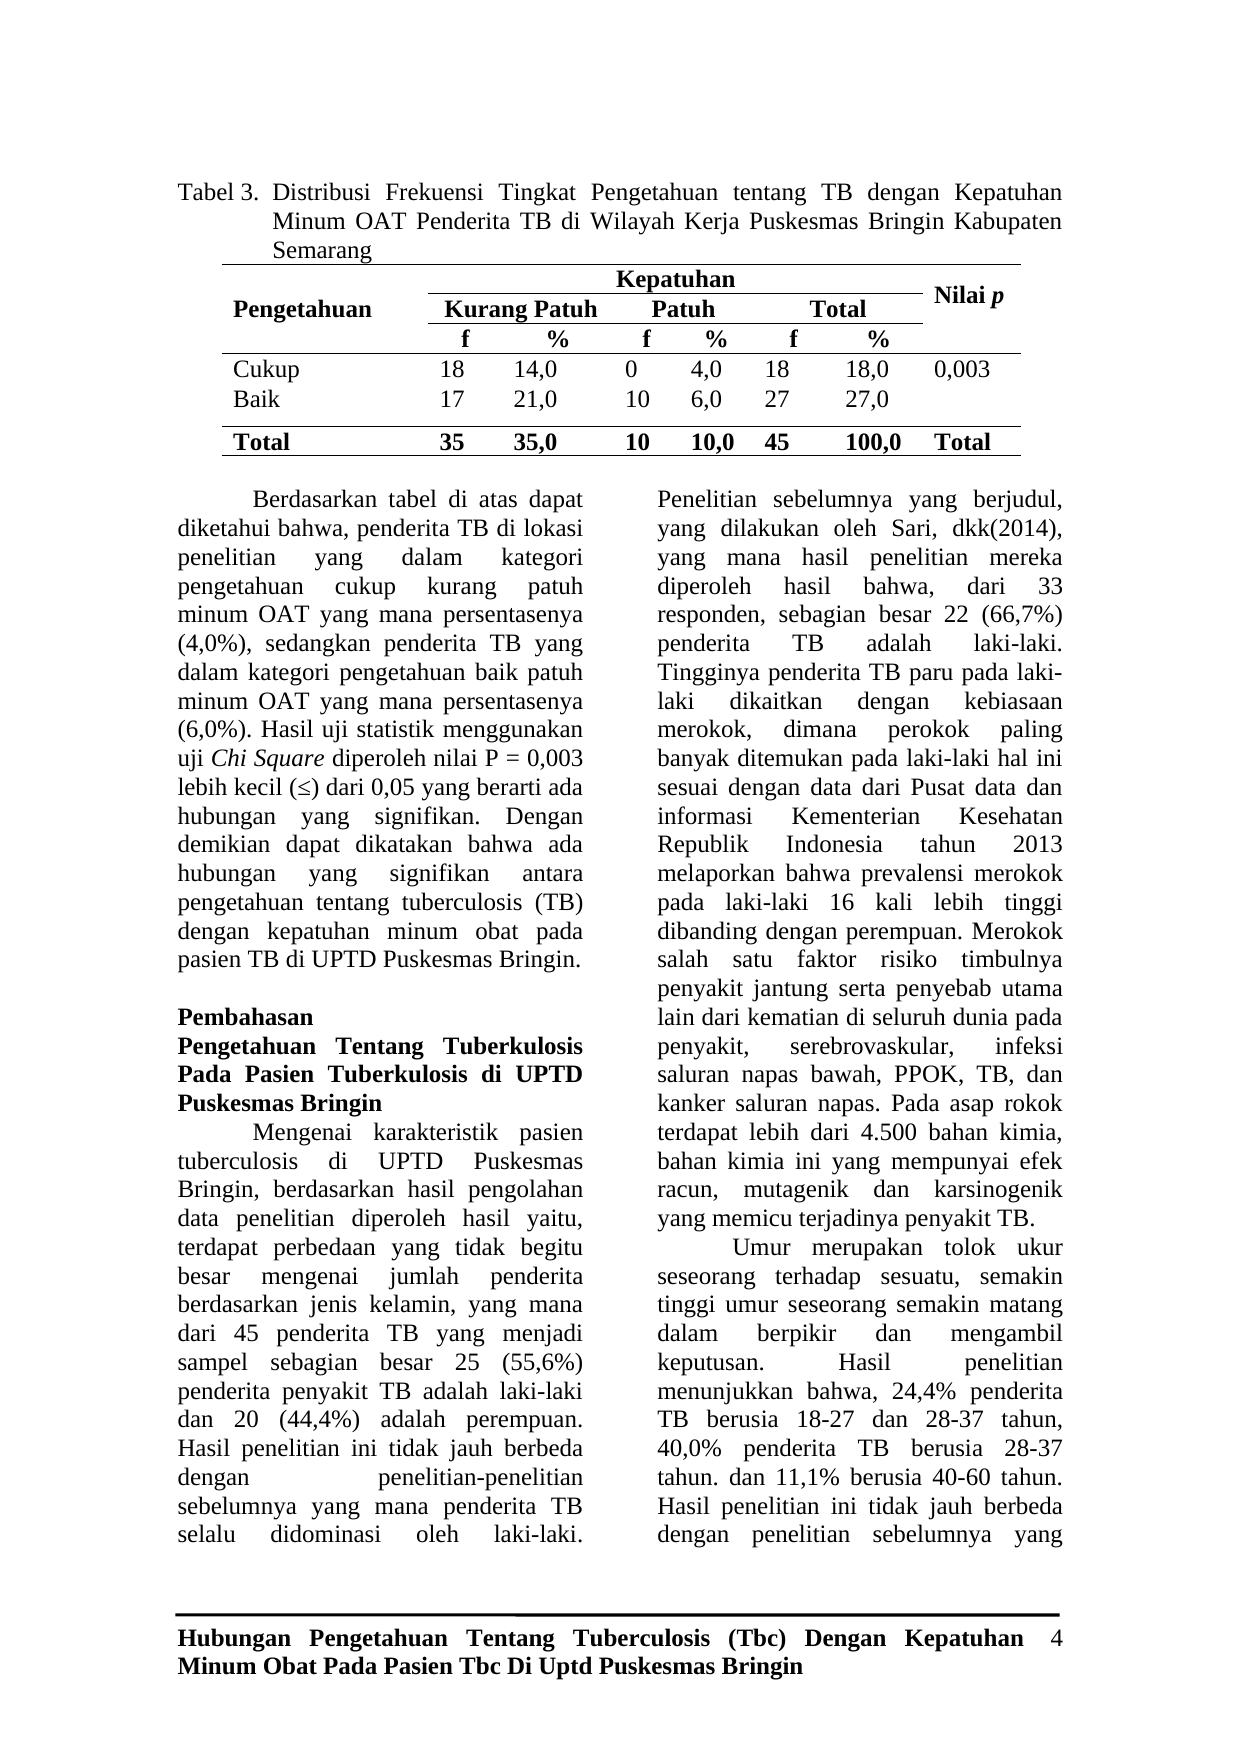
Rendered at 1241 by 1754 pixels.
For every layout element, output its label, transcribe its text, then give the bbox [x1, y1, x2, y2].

table_cell 14,0 [502, 354, 614, 383]
table_cell 27 [753, 383, 834, 426]
table_cell 17 [428, 383, 502, 426]
table_cell 45 [753, 427, 834, 455]
table_cell 10,0 [679, 427, 753, 455]
table_cell 10 [614, 427, 679, 455]
table_header Pengetahuan [222, 265, 428, 353]
table_cell % [679, 324, 753, 353]
table_cell Total [753, 294, 923, 323]
table_cell 21,0 [502, 383, 614, 426]
table_cell 0,003 [923, 354, 1021, 426]
table_cell 0 [614, 354, 679, 383]
table_cell 6,0 [679, 383, 753, 426]
table_header Kepatuhan [428, 265, 923, 293]
table_cell 35,0 [502, 427, 614, 455]
list Mengenai karakteristik pasien tuberculosis di UPTD Puskesmas Bringin, berdasarkan hasil pengolahan data penelitian diperoleh hasil yaitu, terdapat perbedaan yang tidak begitu besar mengenai jumlah penderita berdasarkan jenis kelamin, yang mana dari 45 penderita TB yang menjadi sampel sebagian besar 25 (55,6%) penderita penyakit TB adalah laki-laki dan 20 (44,4%) adalah perempuan. Hasil penelitian ini tidak jauh berbeda dengan penelitian-penelitian sebelumnya yang mana penderita TB selalu didominasi oleh laki-laki. Penelitian sebelumnya yang berjudul, yang dilakukan oleh Sari, dkk(2014), yang mana hasil penelitian mereka diperoleh hasil bahwa, dari 33 responden, sebagian besar 22 (66,7%) penderita TB adalah laki-laki. Tingginya penderita TB paru pada laki-laki dikaitkan dengan kebiasaan merokok, dimana perokok paling banyak ditemukan pada laki-laki hal ini sesuai dengan data dari Pusat data dan informasi Kementerian Kesehatan Republik Indonesia tahun 2013 melaporkan bahwa prevalensi merokok pada laki-laki 16 kali lebih tinggi dibanding dengan perempuan. Merokok salah satu faktor risiko timbulnya penyakit jantung serta penyebab utama lain dari kematian di seluruh dunia pada penyakit, serebrovaskular, infeksi saluran napas bawah, PPOK, TB, dan kanker saluran napas. Pada asap rokok terdapat lebih dari 4.500 bahan kimia, bahan kimia ini yang mempunyai efek racun, mutagenik dan karsinogenik yang memicu terjadinya penyakit TB. [657, 484, 1063, 1232]
table_cell 18 [428, 354, 502, 383]
table_cell 27,0 [834, 383, 923, 426]
text Pembahasan [177, 1002, 583, 1031]
table_cell f [614, 324, 679, 353]
table_cell 4,0 [679, 354, 753, 383]
list Berdasarkan tabel di atas dapat diketahui bahwa, penderita TB di lokasi penelitian yang dalam kategori pengetahuan cukup kurang patuh minum OAT yang mana persentasenya (4,0%), sedangkan penderita TB yang dalam kategori pengetahuan baik patuh minum OAT yang mana persentasenya (6,0%). Hasil uji statistik menggunakan uji Chi Square diperoleh nilai P = 0,003 lebih kecil (≤) dari 0,05 yang berarti ada hubungan yang signifikan. Dengan demikian dapat dikatakan bahwa ada hubungan yang signifikan antara pengetahuan tentang tuberculosis (TB) dengan kepatuhan minum obat pada pasien TB di UPTD Puskesmas Bringin. [177, 484, 583, 973]
text Pengetahuan Tentang Tuberkulosis Pada Pasien Tuberkulosis di UPTD Puskesmas Bringin [177, 1031, 583, 1117]
table_cell Baik [222, 383, 428, 426]
table_cell 35 [428, 427, 502, 455]
table_cell Total [923, 427, 1021, 455]
table_cell 100,0 [834, 427, 923, 455]
table_cell Total [222, 427, 428, 455]
table_cell % [834, 324, 923, 353]
table_cell Cukup [222, 354, 428, 383]
table_cell % [502, 324, 614, 353]
table_cell Kurang Patuh [428, 294, 614, 323]
table_cell 10 [614, 383, 679, 426]
table_cell Patuh [614, 294, 753, 323]
table_cell 18,0 [834, 354, 923, 383]
table_cell f [428, 324, 502, 353]
table_cell f [753, 324, 834, 353]
text Tabel 3. Distribusi Frekuensi Tingkat Pengetahuan tentang TB dengan Kepatuhan Minum OAT Penderita TB di Wilayah Kerja Puskesmas Bringin Kabupaten Semarang [177, 177, 1063, 263]
table_header Nilai p [923, 265, 1021, 353]
table_cell 18 [753, 354, 834, 383]
list Mengenai karakteristik pasien tuberculosis di UPTD Puskesmas Bringin, berdasarkan hasil pengolahan data penelitian diperoleh hasil yaitu, terdapat perbedaan yang tidak begitu besar mengenai jumlah penderita berdasarkan jenis kelamin, yang mana dari 45 penderita TB yang menjadi sampel sebagian besar 25 (55,6%) penderita penyakit TB adalah laki-laki dan 20 (44,4%) adalah perempuan. Hasil penelitian ini tidak jauh berbeda dengan penelitian-penelitian sebelumnya yang mana penderita TB selalu didominasi oleh laki-laki. Penelitian sebelumnya yang berjudul, yang dilakukan oleh Sari, dkk(2014), yang mana hasil penelitian mereka diperoleh hasil bahwa, dari 33 responden, sebagian besar 22 (66,7%) penderita TB adalah laki-laki. Tingginya penderita TB paru pada laki-laki dikaitkan dengan kebiasaan merokok, dimana perokok paling banyak ditemukan pada laki-laki hal ini sesuai dengan data dari Pusat data dan informasi Kementerian Kesehatan Republik Indonesia tahun 2013 melaporkan bahwa prevalensi merokok pada laki-laki 16 kali lebih tinggi dibanding dengan perempuan. Merokok salah satu faktor risiko timbulnya penyakit jantung serta penyebab utama lain dari kematian di seluruh dunia pada penyakit, serebrovaskular, infeksi saluran napas bawah, PPOK, TB, dan kanker saluran napas. Pada asap rokok terdapat lebih dari 4.500 bahan kimia, bahan kimia ini yang mempunyai efek racun, mutagenik dan karsinogenik yang memicu terjadinya penyakit TB. [177, 1117, 583, 1548]
